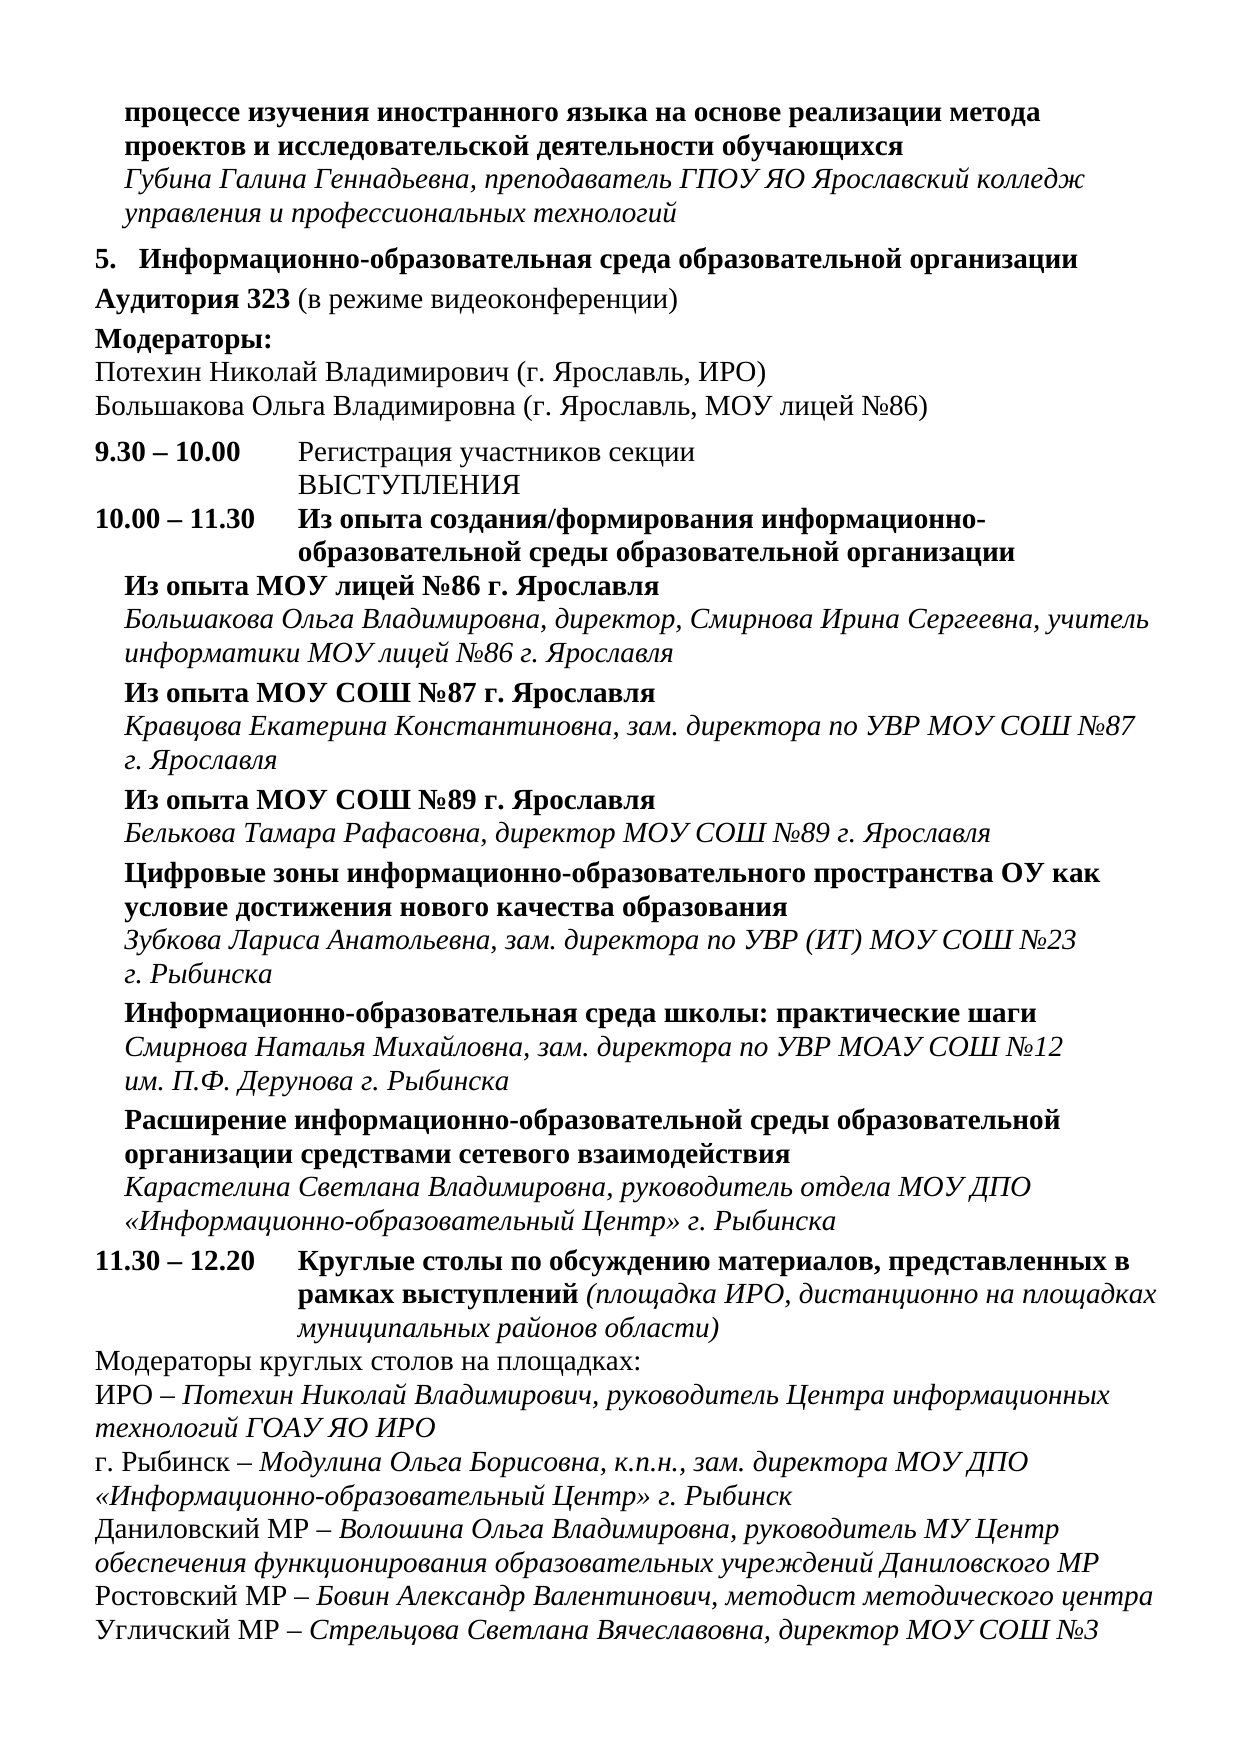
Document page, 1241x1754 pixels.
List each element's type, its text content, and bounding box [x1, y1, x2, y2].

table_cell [83, 95, 1172, 235]
table_cell Цифровые зоны информационно-образовательного пространства ОУ как условие достижения нового качества образования Зубкова Лариса Анатольевна, зам. директора по УВР (ИТ) МОУ СОШ №23 г. Рыбинска [83, 855, 1172, 996]
table_cell ВЫСТУПЛЕНИЯ Из опыта создания/формирования информационно-образовательной среды образовательной организации [286, 468, 1172, 568]
list Информационно-образовательная среда образовательной организации [94, 241, 1146, 275]
text Потехин Николай Владимирович (г. Ярославль, ИРО) [94, 354, 1146, 388]
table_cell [83, 1344, 1172, 1645]
table_cell 10.00 – 11.30 [83, 468, 286, 568]
table_cell Круглые столы по обсуждению материалов, представленных в рамках выступлений (площадка ИРО, дистанционно на площадках муниципальных районов области) [286, 1243, 1172, 1343]
table_header Регистрация участников секции [286, 434, 1172, 467]
table_cell 11.30 – 12.20 [83, 1243, 286, 1343]
table_header 9.30 – 10.00 [83, 434, 286, 467]
table_cell Из опыта МОУ СОШ №89 г. Ярославля Белькова Тамара Рафасовна, директор МОУ СОШ №89 г. Ярославля [83, 782, 1172, 855]
text Большакова Ольга Владимировна (г. Ярославль, МОУ лицей №86) [94, 388, 1146, 421]
table_cell Из опыта МОУ СОШ №87 г. Ярославля Кравцова Екатерина Константиновна, зам. директора по УВР МОУ СОШ №87 г. Ярославля [83, 675, 1172, 782]
table_cell Информационно-образовательная среда школы: практические шаги Смирнова Наталья Михайловна, зам. директора по УВР МОАУ СОШ №12 им. П.Ф. Дерунова г. Рыбинска [83, 996, 1172, 1102]
table_cell Из опыта МОУ лицей №86 г. Ярославля Большакова Ольга Владимировна, директор, Смирнова Ирина Сергеевна, учитель информатики МОУ лицей №86 г. Ярославля [83, 568, 1172, 675]
table_cell Расширение информационно-образовательной среды образовательной организации средствами сетевого взаимодействия Карастелина Светлана Владимировна, руководитель отдела МОУ ДПО «Информационно-образовательный Центр» г. Рыбинска [83, 1103, 1172, 1243]
text Аудитория 323 (в режиме видеоконференции) [94, 281, 1146, 314]
text Модераторы: [94, 321, 1146, 354]
